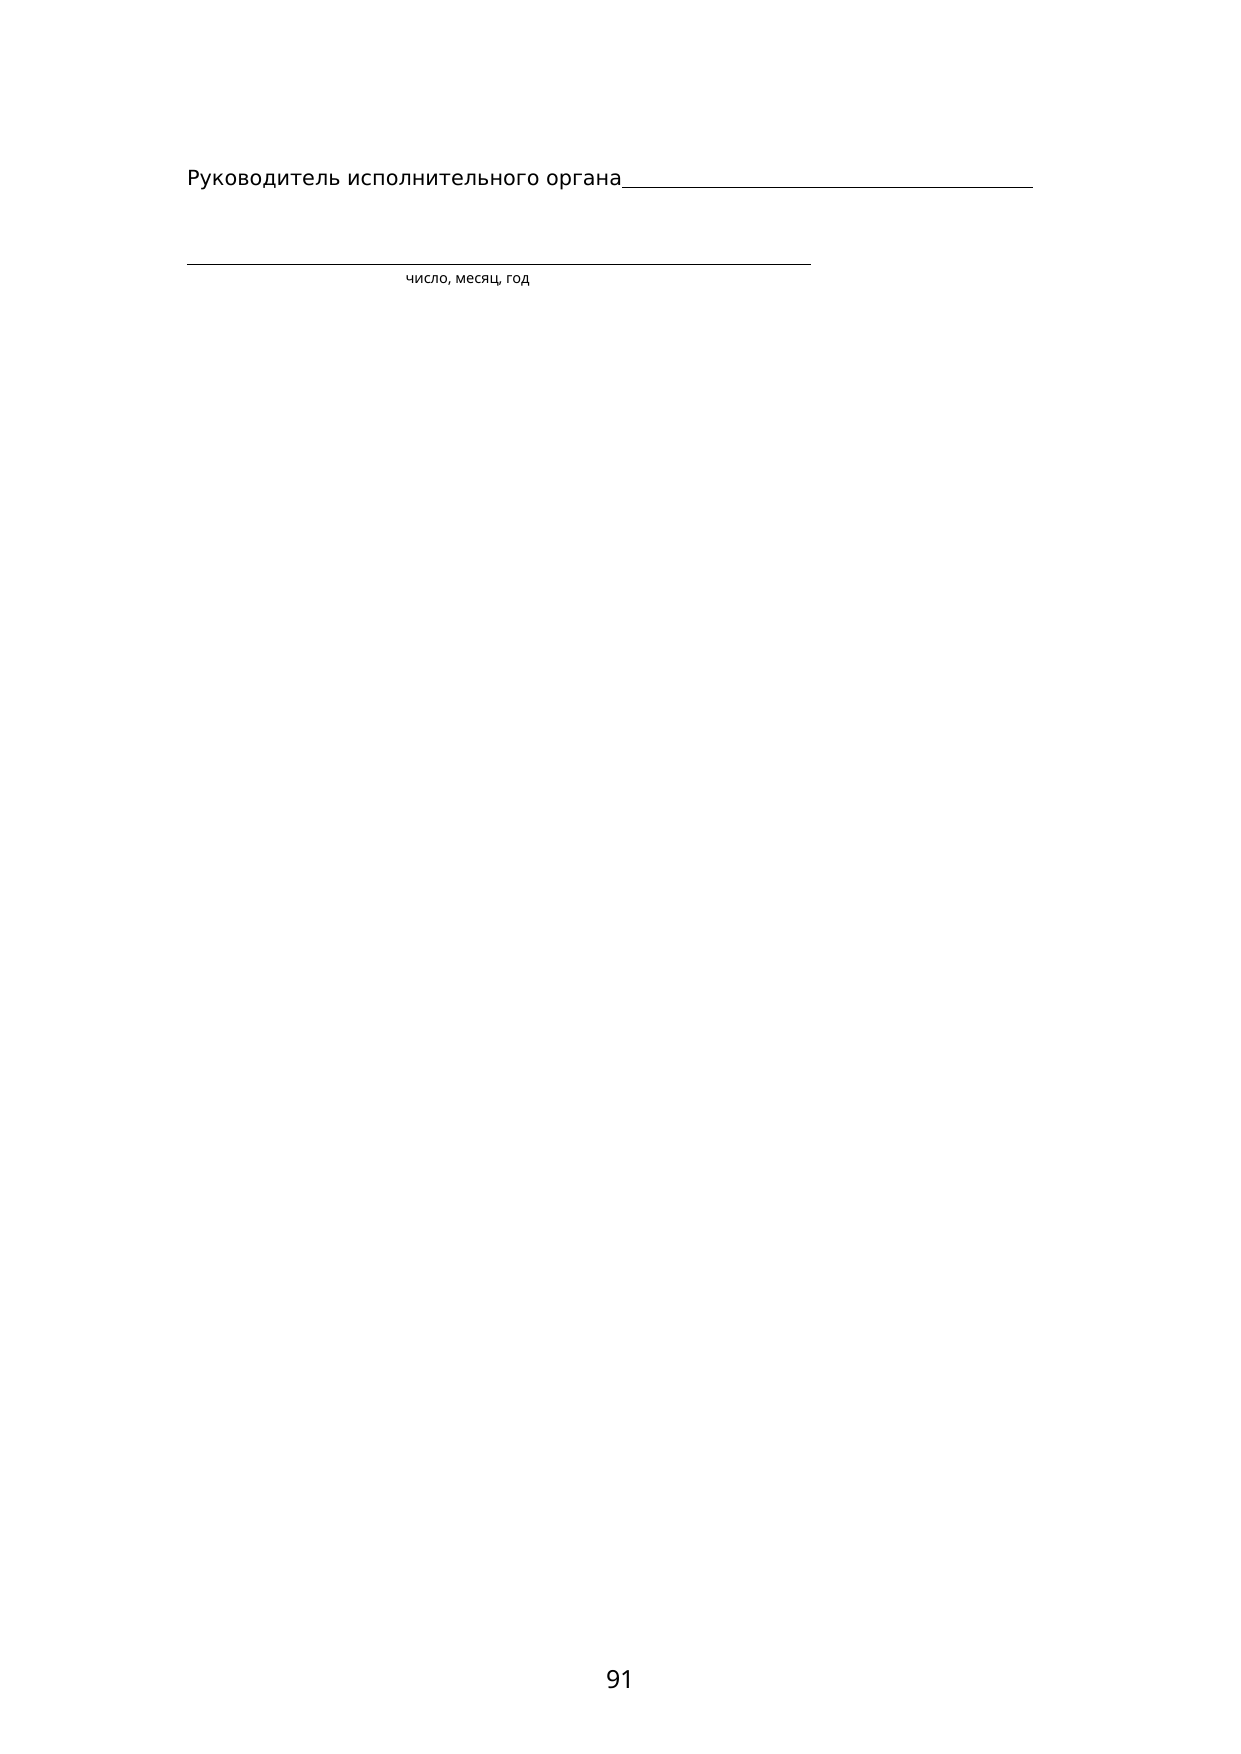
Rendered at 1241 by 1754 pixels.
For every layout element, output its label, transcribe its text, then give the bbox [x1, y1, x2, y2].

text Руководитель исполнительного органа [148, 166, 1092, 190]
text число, месяц, год [148, 267, 1092, 302]
